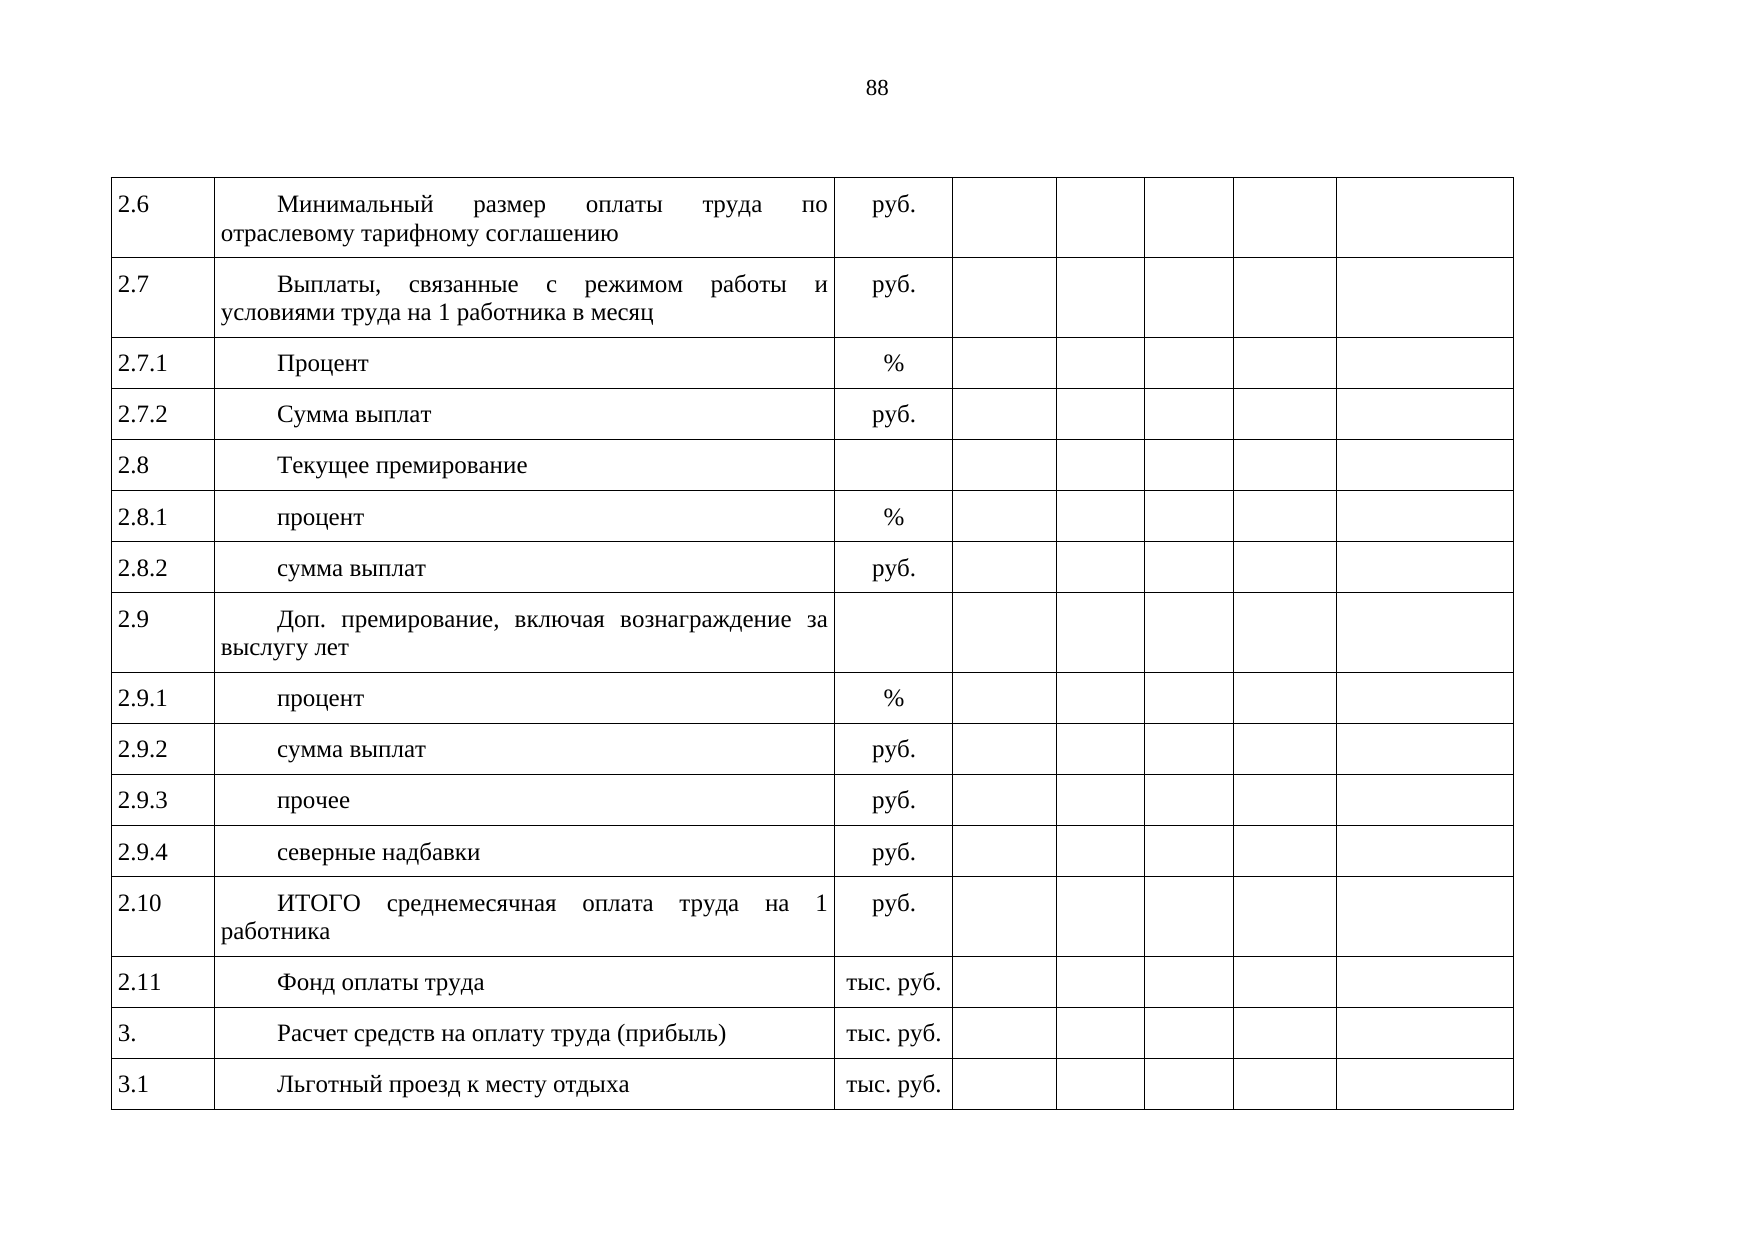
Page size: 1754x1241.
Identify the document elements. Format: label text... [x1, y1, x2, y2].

table_cell [1057, 593, 1144, 672]
table_cell [1234, 1059, 1336, 1109]
table_cell [1057, 1008, 1144, 1058]
table_cell [953, 826, 1056, 876]
table_cell [1057, 491, 1144, 541]
table_cell Выплаты, связанные с режимом работы и условиями труда на 1 работника в месяц [215, 258, 834, 337]
table_cell [1234, 440, 1336, 490]
table_cell руб. [835, 389, 952, 439]
table_cell руб. [835, 542, 952, 592]
table_cell [1337, 491, 1513, 541]
table_cell [1234, 389, 1336, 439]
table_cell [1145, 178, 1233, 257]
table_cell [1234, 673, 1336, 723]
table_cell [1145, 491, 1233, 541]
table_cell % [835, 673, 952, 723]
table_cell процент [215, 673, 834, 723]
table_cell 2.6 [112, 178, 214, 257]
table_cell [1057, 338, 1144, 388]
table_cell [953, 1059, 1056, 1109]
table_cell [1337, 775, 1513, 825]
table_cell Фонд оплаты труда [215, 957, 834, 1007]
table_cell [835, 593, 952, 672]
table_cell тыс. руб. [835, 957, 952, 1007]
table_cell 2.9.3 [112, 775, 214, 825]
table_cell [1234, 258, 1336, 337]
table_cell [953, 338, 1056, 388]
table_cell Процент [215, 338, 834, 388]
table_cell [1057, 826, 1144, 876]
table_cell Доп. премирование, включая вознаграждение за выслугу лет [215, 593, 834, 672]
table_cell 2.11 [112, 957, 214, 1007]
table_cell [1337, 1059, 1513, 1109]
table_cell процент [215, 491, 834, 541]
table_cell [1145, 724, 1233, 774]
table_cell [1337, 258, 1513, 337]
table_cell [1057, 775, 1144, 825]
table_cell [1145, 957, 1233, 1007]
table_cell [1145, 389, 1233, 439]
table_cell [953, 258, 1056, 337]
table_cell [835, 440, 952, 490]
table_cell руб. [835, 775, 952, 825]
table_cell руб. [835, 178, 952, 257]
table_cell сумма выплат [215, 542, 834, 592]
table_cell [953, 877, 1056, 956]
table_cell [953, 593, 1056, 672]
table_cell 2.7.1 [112, 338, 214, 388]
table_cell [1234, 542, 1336, 592]
table_cell [1057, 440, 1144, 490]
table_cell [1145, 440, 1233, 490]
table_cell [1337, 877, 1513, 956]
table_cell [1234, 178, 1336, 257]
table_cell [1337, 826, 1513, 876]
table_cell [1057, 877, 1144, 956]
table_cell тыс. руб. [835, 1008, 952, 1058]
table_cell [1145, 593, 1233, 672]
table_cell 2.9.2 [112, 724, 214, 774]
table_cell 2.9 [112, 593, 214, 672]
table_cell северные надбавки [215, 826, 834, 876]
table_cell 2.8.2 [112, 542, 214, 592]
table_cell [1145, 1059, 1233, 1109]
table_cell [953, 724, 1056, 774]
table_cell 2.9.4 [112, 826, 214, 876]
table_cell [1337, 673, 1513, 723]
table_cell [1337, 389, 1513, 439]
table_cell [1234, 826, 1336, 876]
table_cell [953, 178, 1056, 257]
table_cell [1337, 724, 1513, 774]
table_cell Текущее премирование [215, 440, 834, 490]
table_cell 2.10 [112, 877, 214, 956]
table_cell руб. [835, 877, 952, 956]
table_cell 2.9.1 [112, 673, 214, 723]
table_cell [953, 1008, 1056, 1058]
table_cell 3.1 [112, 1059, 214, 1109]
table_cell Расчет средств на оплату труда (прибыль) [215, 1008, 834, 1058]
table_cell 2.7 [112, 258, 214, 337]
table_cell прочее [215, 775, 834, 825]
table_cell [1234, 957, 1336, 1007]
table_cell [953, 389, 1056, 439]
table_cell [1234, 877, 1336, 956]
table_cell Сумма выплат [215, 389, 834, 439]
table_cell [1145, 826, 1233, 876]
table_cell ИТОГО среднемесячная оплата труда на 1 работника [215, 877, 834, 956]
table_cell [1145, 258, 1233, 337]
table_cell [1337, 593, 1513, 672]
table_cell [1057, 258, 1144, 337]
table_cell [1337, 440, 1513, 490]
table_cell [1145, 1008, 1233, 1058]
table_cell [1057, 957, 1144, 1007]
table_cell [1145, 775, 1233, 825]
table_cell [1057, 724, 1144, 774]
table_cell [953, 673, 1056, 723]
table_cell [1234, 338, 1336, 388]
table_cell тыс. руб. [835, 1059, 952, 1109]
table_cell % [835, 338, 952, 388]
table_cell [1145, 877, 1233, 956]
table_cell [1057, 389, 1144, 439]
table_cell [1337, 1008, 1513, 1058]
table_cell [953, 491, 1056, 541]
table_cell [953, 957, 1056, 1007]
table_cell [953, 440, 1056, 490]
table_cell руб. [835, 258, 952, 337]
table_cell [953, 775, 1056, 825]
table_cell 2.8.1 [112, 491, 214, 541]
table_cell [1145, 542, 1233, 592]
table_cell Минимальный размер оплаты труда по отраслевому тарифному соглашению [215, 178, 834, 257]
table_cell [1057, 542, 1144, 592]
table_cell [1057, 1059, 1144, 1109]
table_cell 3. [112, 1008, 214, 1058]
table_cell [1057, 673, 1144, 723]
table_cell Льготный проезд к месту отдыха [215, 1059, 834, 1109]
table_cell [1145, 673, 1233, 723]
table_cell сумма выплат [215, 724, 834, 774]
table_cell руб. [835, 724, 952, 774]
table_cell 2.7.2 [112, 389, 214, 439]
table_cell [1234, 593, 1336, 672]
table_cell % [835, 491, 952, 541]
table_cell [1234, 1008, 1336, 1058]
table_cell [1234, 724, 1336, 774]
table_cell 2.8 [112, 440, 214, 490]
table_cell [1337, 542, 1513, 592]
table_cell [1337, 338, 1513, 388]
table_cell [1057, 178, 1144, 257]
table_cell [1145, 338, 1233, 388]
table_cell [1337, 957, 1513, 1007]
table_cell [1337, 178, 1513, 257]
table_cell [1234, 775, 1336, 825]
table_cell руб. [835, 826, 952, 876]
table_cell [953, 542, 1056, 592]
table_cell [1234, 491, 1336, 541]
